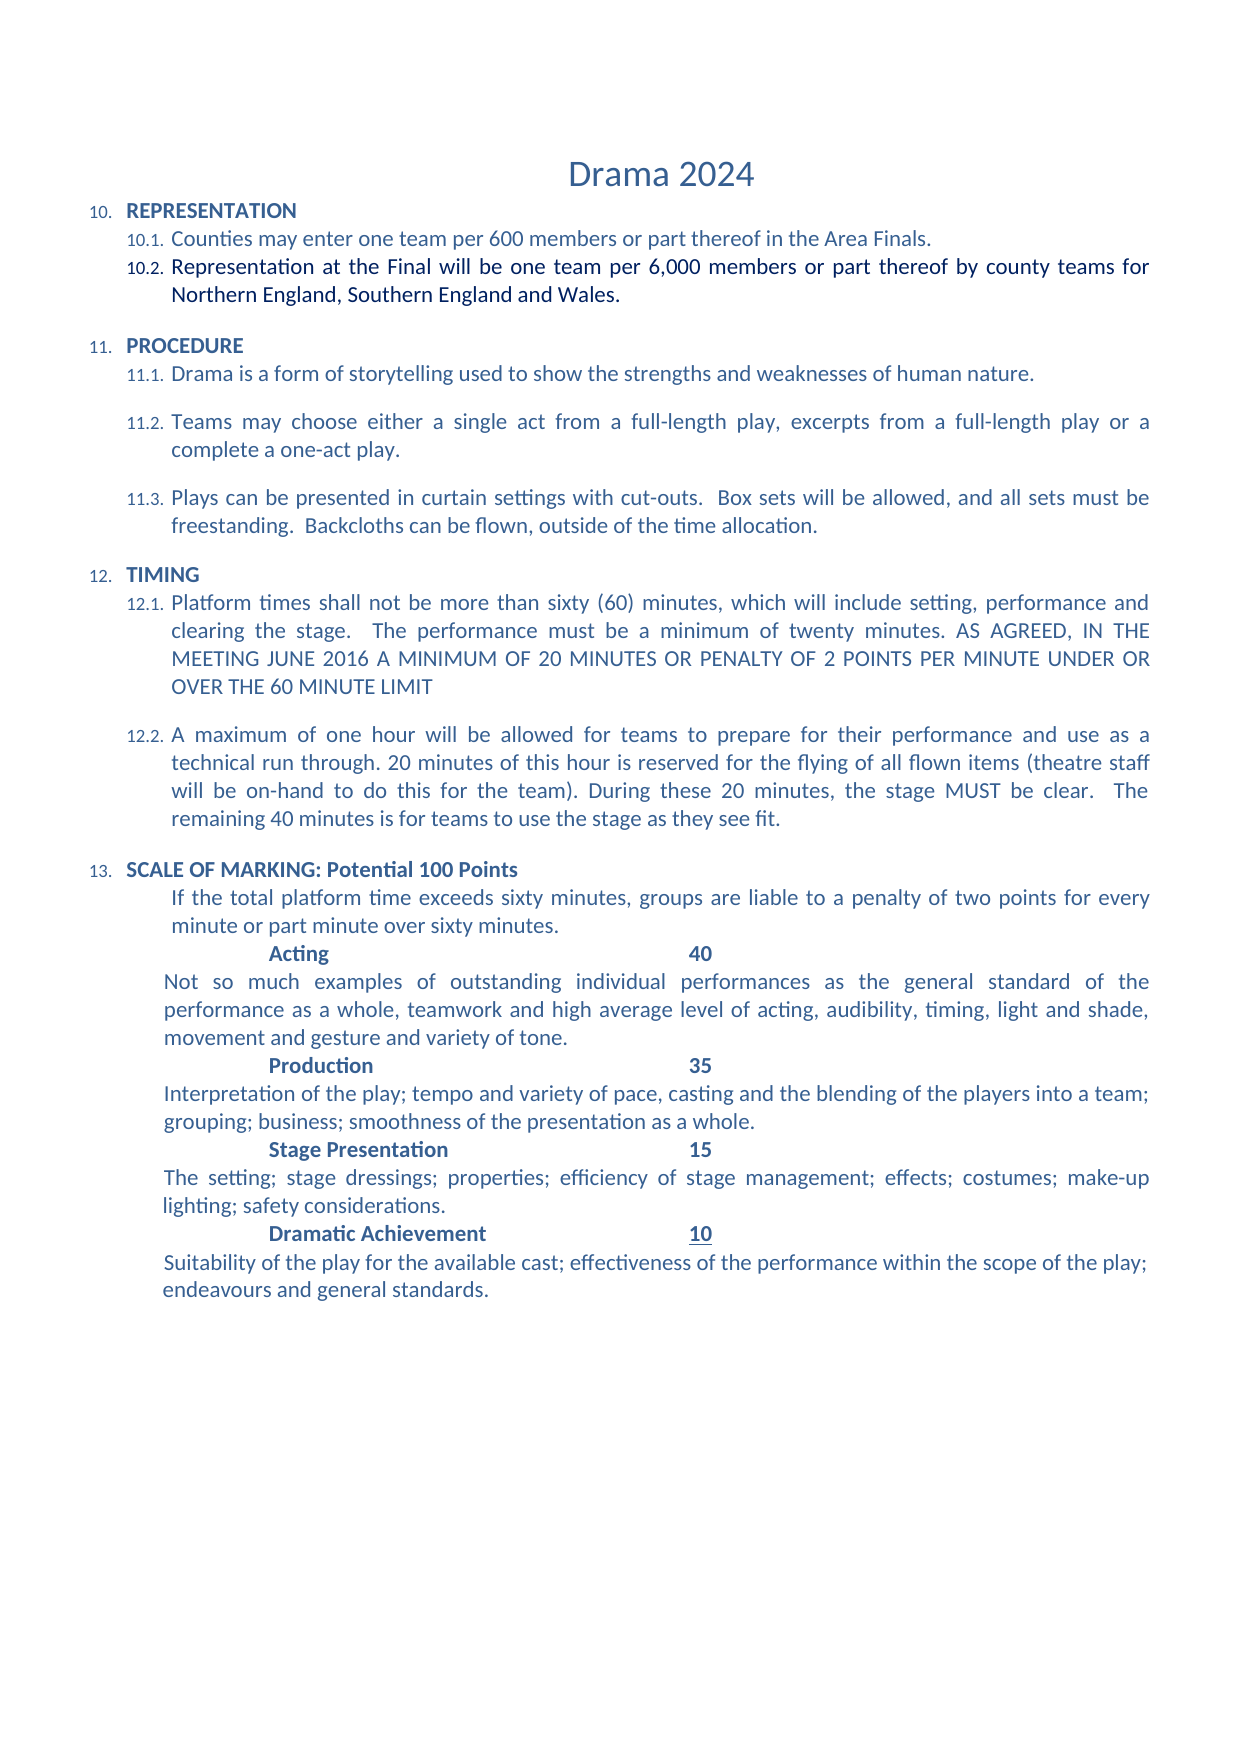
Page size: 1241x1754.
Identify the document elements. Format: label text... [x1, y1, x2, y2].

text Interpretation of the play; tempo and variety of pace, casting and the blending of the players into a team; grouping; business; smoothness of the presentation as a whole. [164, 1079, 1152, 1136]
list TIMING [89, 560, 1152, 588]
list A maximum of one hour will be allowed for teams to prepare for their performance and use as a technical run through. 20 minutes of this hour is reserved for the flying of all flown items (theatre staff will be on-hand to do this for the team). During these 20 minutes, the stage MUST be clear. The remaining 40 minutes is for teams to use the stage as they see fit. [126, 720, 1152, 832]
list REPRESENTATION [89, 196, 1152, 224]
text Production 35 [269, 1051, 1152, 1079]
list PROCEDURE [89, 331, 1152, 359]
text Stage Presentation 15 [269, 1136, 1152, 1163]
list Drama is a form of storytelling used to show the strengths and weaknesses of human nature. [126, 359, 1152, 387]
text If the total platform time exceeds sixty minutes, groups are liable to a penalty of two points for every minute or part minute over sixty minutes. [171, 883, 1152, 939]
list Counties may enter one team per 600 members or part thereof in the Area Finals. [126, 224, 1152, 252]
list Teams may choose either a single act from a full-length play, excerpts from a full-length play or a complete a one-act play. [126, 407, 1152, 463]
text Suitability of the play for the available cast; effectiveness of the performance within the scope of the play; endeavours and general standards. [162, 1248, 1152, 1304]
list SCALE OF MARKING: Potential 100 Points [89, 855, 1152, 883]
text Dramatic Achievement 10 [269, 1219, 1152, 1248]
list Platform times shall not be more than sixty (60) minutes, which will include setting, performance and clearing the stage. The performance must be a minimum of twenty minutes. AS AGREED, IN THE MEETING JUNE 2016 A MINIMUM OF 20 MINUTES OR PENALTY OF 2 POINTS PER MINUTE UNDER OR OVER THE 60 MINUTE LIMIT [126, 588, 1152, 700]
list Plays can be presented in curtain settings with cut-outs. Box sets will be allowed, and all sets must be freestanding. Backcloths can be flown, outside of the time allocation. [126, 483, 1152, 539]
text Drama 2024 [171, 150, 1152, 196]
text Acting 40 [269, 939, 1152, 967]
text The setting; stage dressings; properties; efficiency of stage management; effects; costumes; make-up lighting; safety considerations. [162, 1163, 1152, 1219]
list Representation at the Final will be one team per 6,000 members or part thereof by county teams for Northern England, Southern England and Wales. [126, 252, 1152, 308]
text Not so much examples of outstanding individual performances as the general standard of the performance as a whole, teamwork and high average level of acting, audibility, timing, light and shade, movement and gesture and variety of tone. [164, 967, 1152, 1051]
